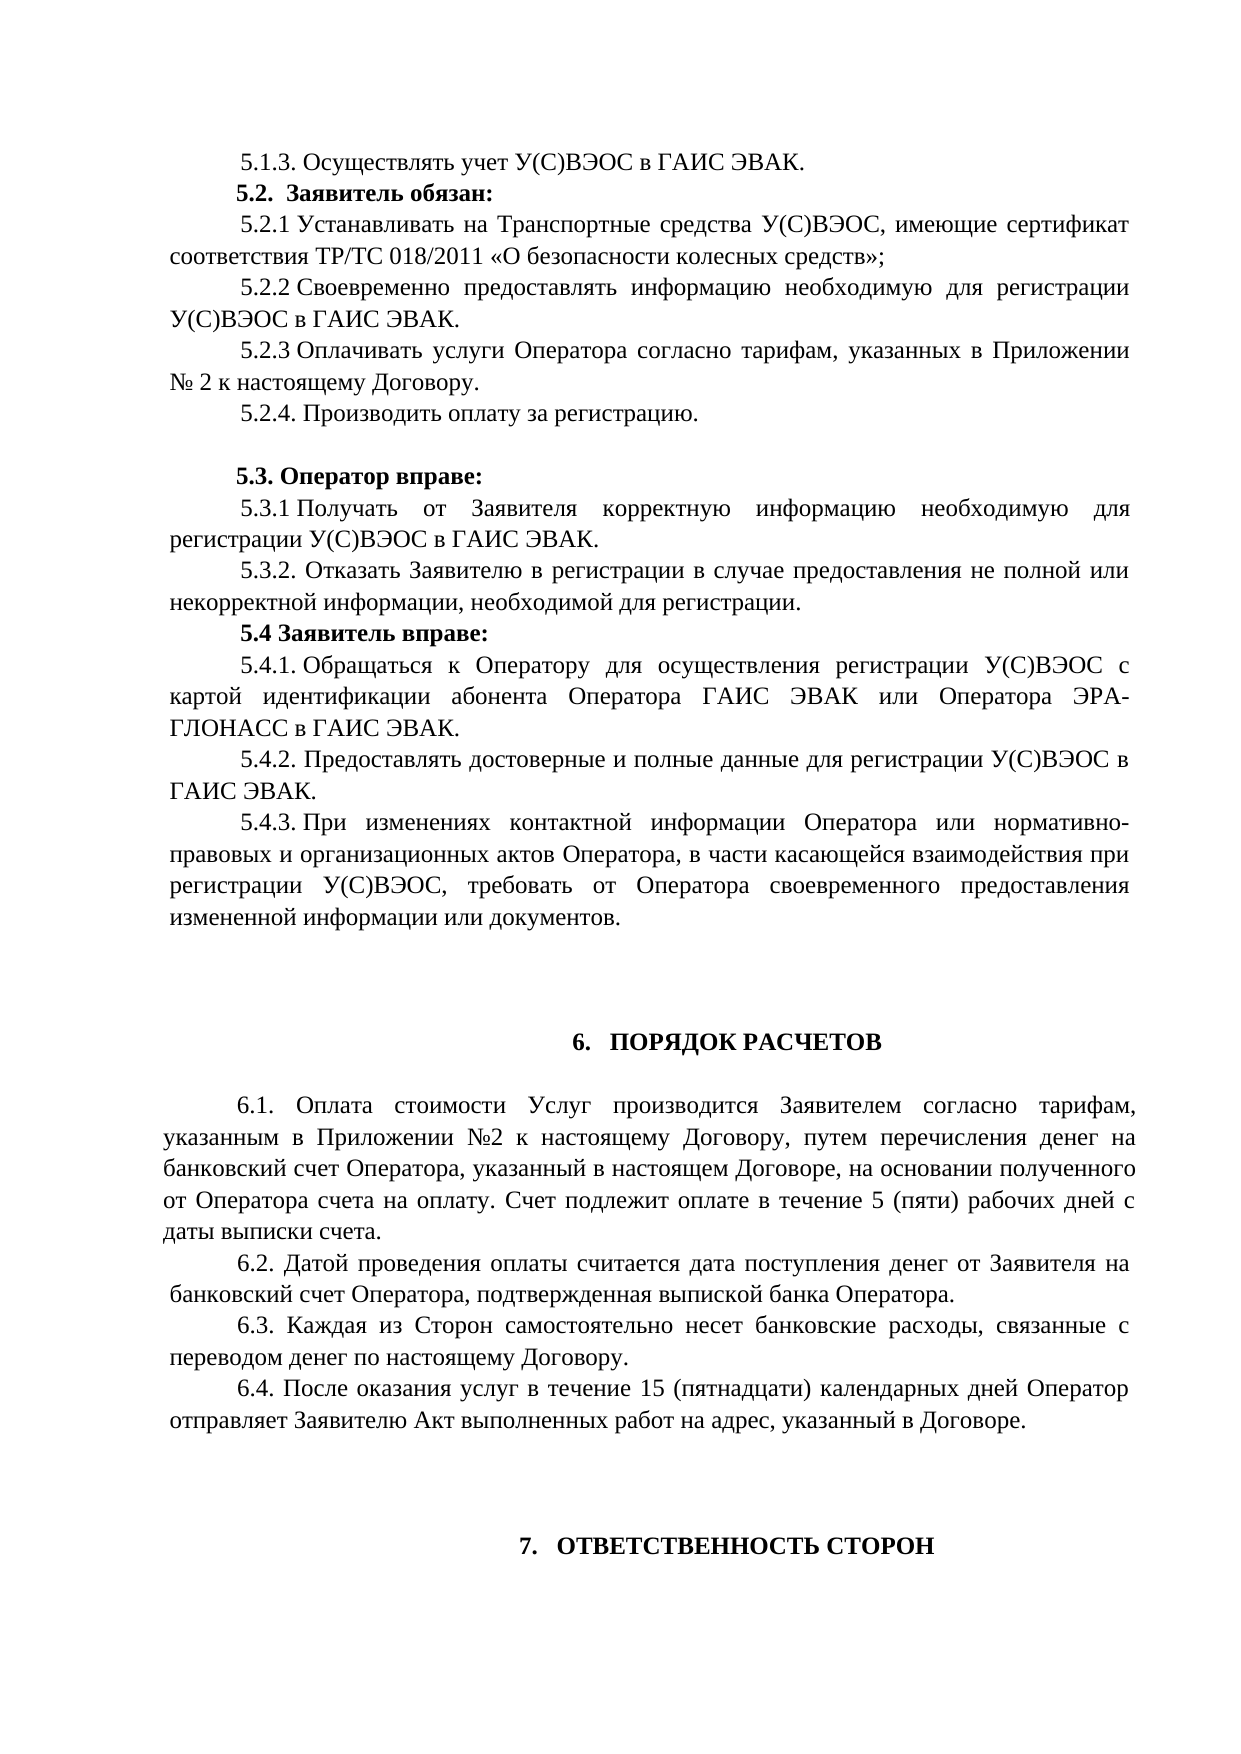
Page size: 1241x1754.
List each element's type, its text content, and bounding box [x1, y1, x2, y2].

text 5.2.4. Производить оплату за регистрацию. [169, 396, 1130, 428]
text 6.1. Оплата стоимости Услуг производится Заявителем согласно тарифам, указанным в Приложении №2 к настоящему Договору, путем перечисления денег на банковский счет Оператора, указанный в настоящем Договоре, на основании полученного от Оператора счета на оплату. Счет подлежит оплате в течение 5 (пяти) рабочих дней с даты выписки счета. [163, 1088, 1137, 1246]
text 6.3. Каждая из Сторон самостоятельно несет банковские расходы, связанные с переводом денег по настоящему Договору. [169, 1309, 1130, 1372]
text 5.2.1 Устанавливать на Транспортные средства У(С)ВЭОС, имеющие сертификат соответствия ТР/ТС 018/2011 «О безопасности колесных средств»; [169, 208, 1130, 271]
text 6.4. После оказания услуг в течение 15 (пятнадцати) календарных дней Оператор отправляет Заявителю Акт выполненных работ на адрес, указанный в Договоре. [169, 1372, 1130, 1434]
text 5.1.3. Осуществлять учет У(С)ВЭОС в ГАИС ЭВАК. [169, 145, 1130, 176]
text 5.3.2. Отказать Заявителю в регистрации в случае предоставления не полной или некорректной информации, необходимой для регистрации. [169, 554, 1130, 617]
text 5.3.1 Получать от Заявителя корректную информацию необходимую для регистрации У(С)ВЭОС в ГАИС ЭВАК. [169, 491, 1130, 554]
list ПОРЯДОК РАСЧЕТОВ [317, 1026, 1137, 1057]
text 5.4 Заявитель вправе: [169, 617, 1130, 648]
text 5.2.2 Своевременно предоставлять информацию необходимую для регистрации У(С)ВЭОС в ГАИС ЭВАК. [169, 271, 1130, 333]
text 5.4.2. Предоставлять достоверные и полные данные для регистрации У(С)ВЭОС в ГАИС ЭВАК. [169, 742, 1130, 805]
text 5.4.1. Обращаться к Оператору для осуществления регистрации У(С)ВЭОС с картой идентификации абонента Оператора ГАИС ЭВАК или Оператора ЭРА-ГЛОНАСС в ГАИС ЭВАК. [169, 648, 1130, 742]
text 5.4.3. При изменениях контактной информации Оператора или нормативно-правовых и организационных актов Оператора, в части касающейся взаимодействия при регистрации У(С)ВЭОС, требовать от Оператора своевременного предоставления измененной информации или документов. [169, 805, 1130, 931]
text 5.3. Оператор вправе: [236, 459, 1137, 491]
text 6.2. Датой проведения оплаты считается дата поступления денег от Заявителя на банковский счет Оператора, подтвержденная выпиской банка Оператора. [169, 1246, 1130, 1309]
text 5.2.3 Оплачивать услуги Оператора согласно тарифам, указанных в Приложении № 2 к настоящему Договору. [169, 333, 1130, 396]
list ОТВЕТСТВЕННОСТЬ СТОРОН [317, 1529, 1137, 1560]
text 5.2. Заявитель обязан: [236, 176, 1137, 208]
